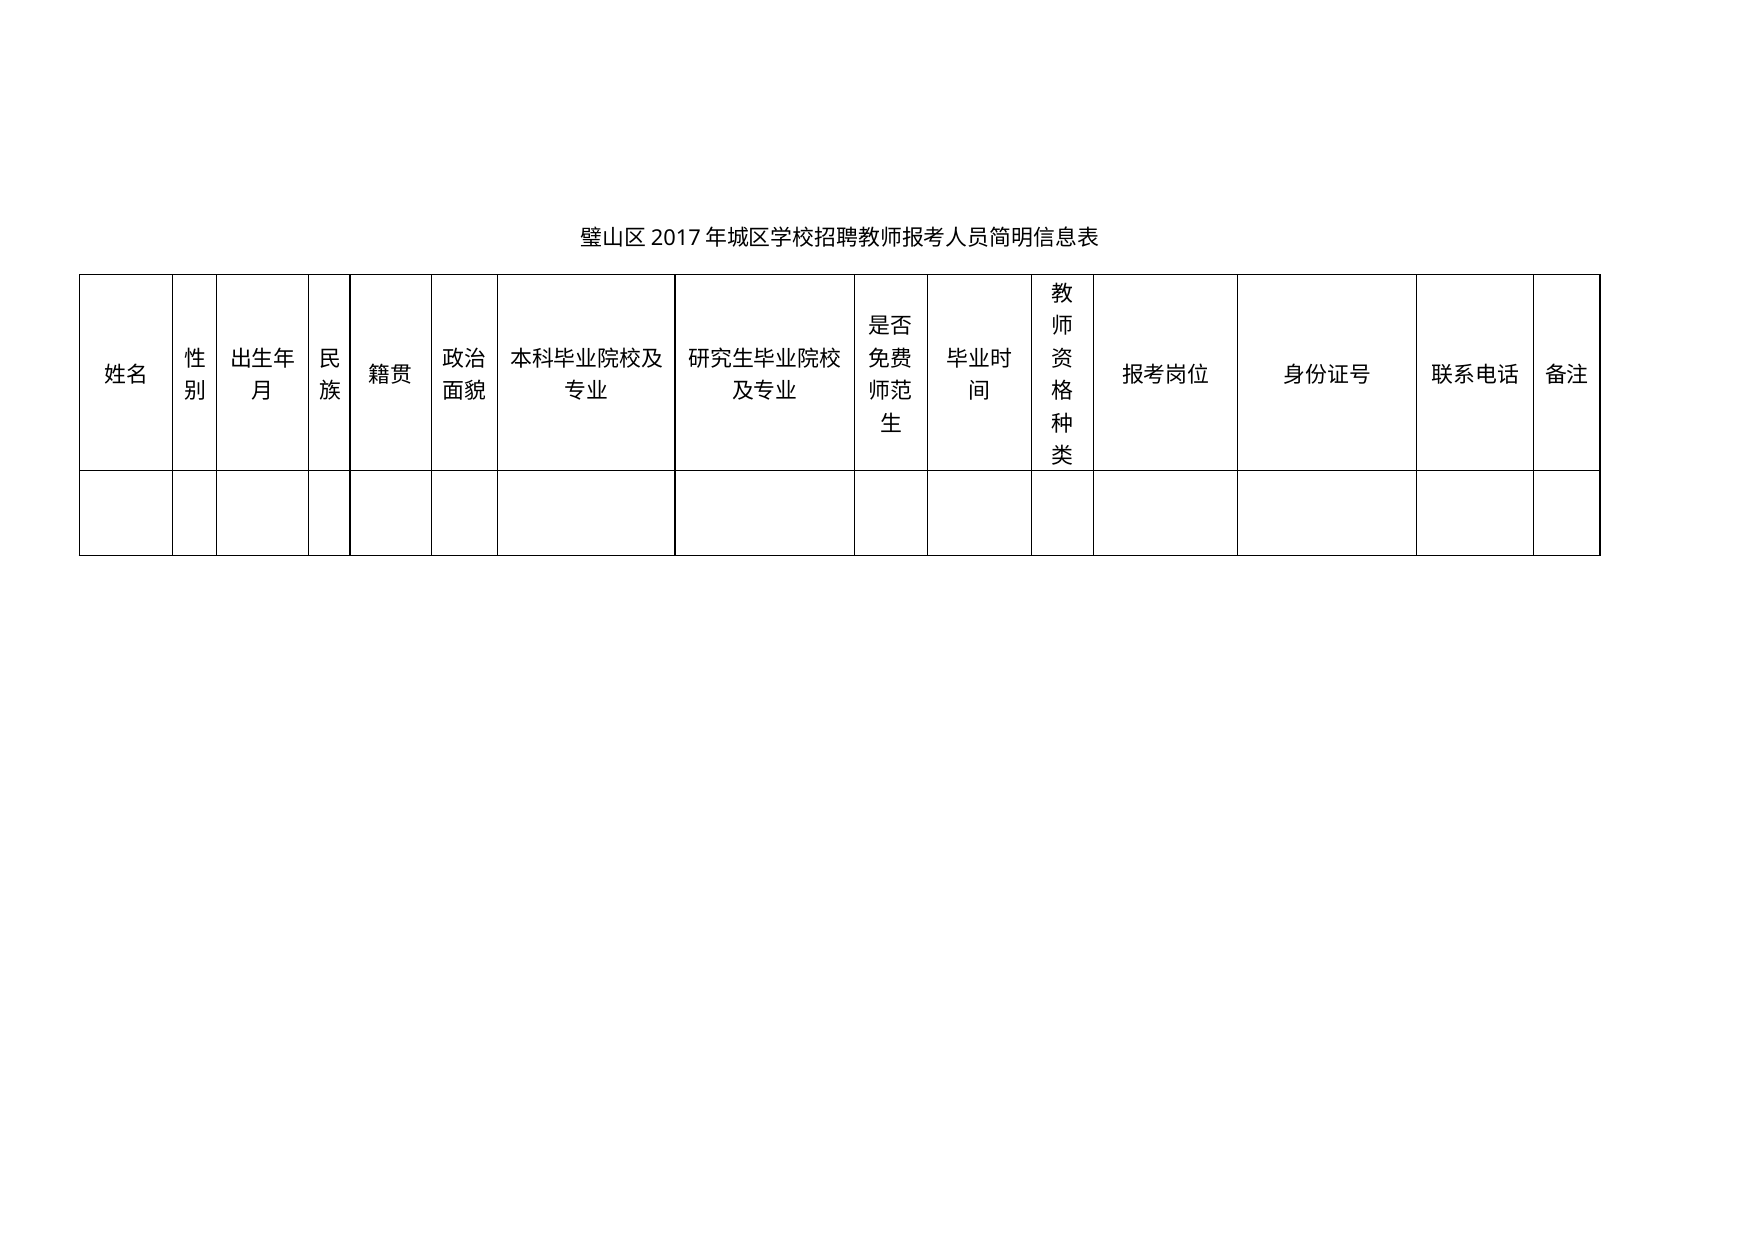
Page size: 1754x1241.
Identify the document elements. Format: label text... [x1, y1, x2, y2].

table_cell [309, 471, 349, 554]
table_cell [1417, 471, 1533, 554]
table_cell 报考岗位 [1094, 275, 1237, 470]
table_cell 联系电话 [1417, 275, 1533, 470]
table_cell [1534, 471, 1599, 554]
table_cell [1238, 471, 1416, 554]
table_cell 备注 [1534, 275, 1599, 470]
table_cell [855, 471, 927, 554]
table_cell 研究生毕业院校及专业 [676, 275, 854, 470]
table_cell 是否免费师范生 [855, 275, 927, 470]
table_header 璧山区2017年城区学校招聘教师报考人员简明信息表 [79, 198, 1600, 274]
table_cell [80, 471, 172, 554]
table_cell [1094, 471, 1237, 554]
table_cell [173, 471, 216, 554]
table_cell [351, 471, 431, 554]
table_cell 教师资格种类 [1032, 275, 1093, 470]
table_cell 本科毕业院校及专业 [498, 275, 674, 470]
table_cell 毕业时间 [928, 275, 1031, 470]
table_cell [928, 471, 1031, 554]
table_cell 身份证号 [1238, 275, 1416, 470]
table_cell [1032, 471, 1093, 554]
table_cell 民族 [309, 275, 349, 470]
table_cell 籍贯 [351, 275, 431, 470]
table_cell 出生年月 [217, 275, 308, 470]
table_cell [498, 471, 674, 554]
table_cell 姓名 [80, 275, 172, 470]
table_cell 性别 [173, 275, 216, 470]
table_cell [432, 471, 497, 554]
table_cell 政治面貌 [432, 275, 497, 470]
table_cell [676, 471, 854, 554]
table_cell [217, 471, 308, 554]
